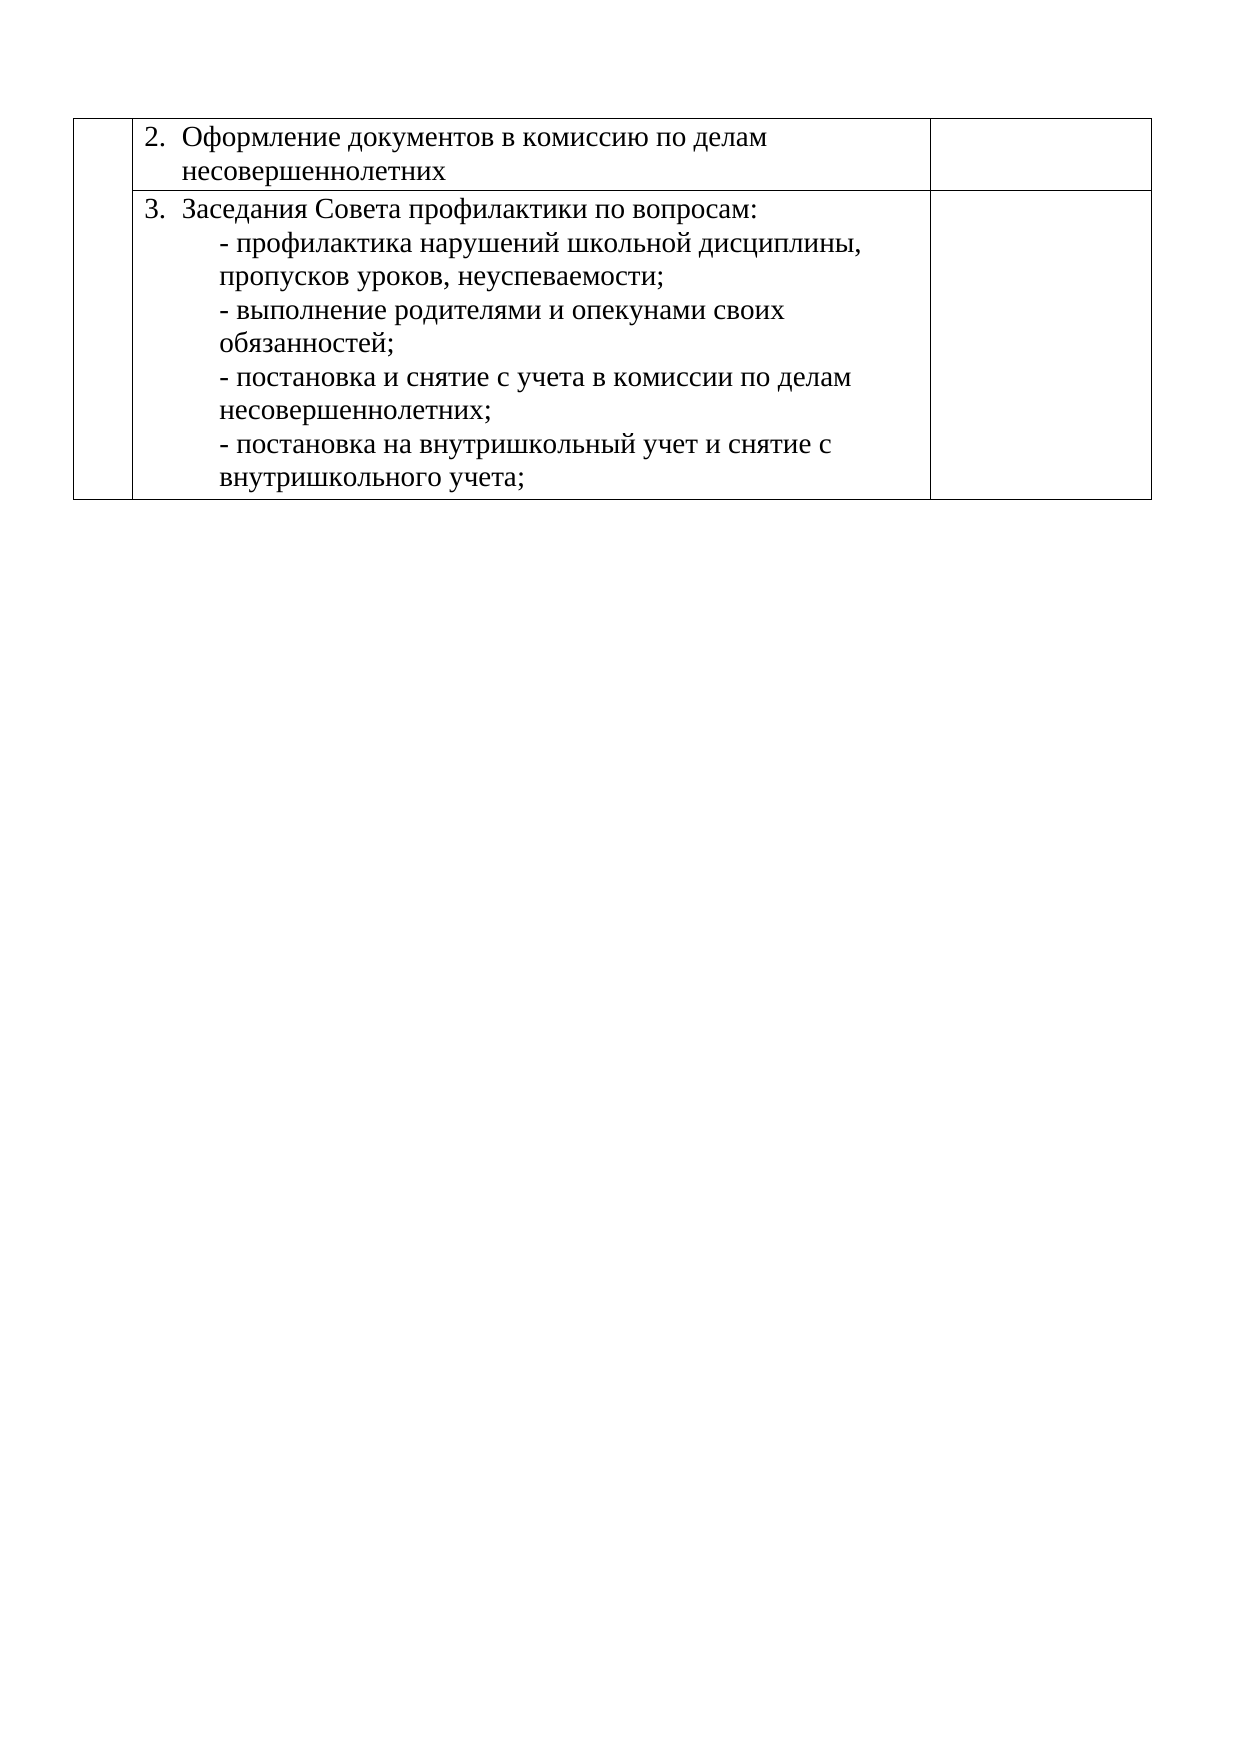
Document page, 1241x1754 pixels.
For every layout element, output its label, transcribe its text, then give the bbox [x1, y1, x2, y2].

table_cell Оформление документов в комиссию по делам несовершеннолетних [133, 119, 930, 190]
table_cell Заседания Совета профилактики по вопросам: - профилактика нарушений школьной дисциплины, пропусков уроков, неуспеваемости; - выполнение родителями и опекунами своих обязанностей; - постановка и снятие с учета в комиссии по делам несовершеннолетних; - постановка на внутришкольный учет и снятие с внутришкольного учета; [133, 191, 930, 499]
table_cell [931, 191, 1151, 499]
table_cell [931, 119, 1151, 190]
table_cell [74, 119, 132, 499]
